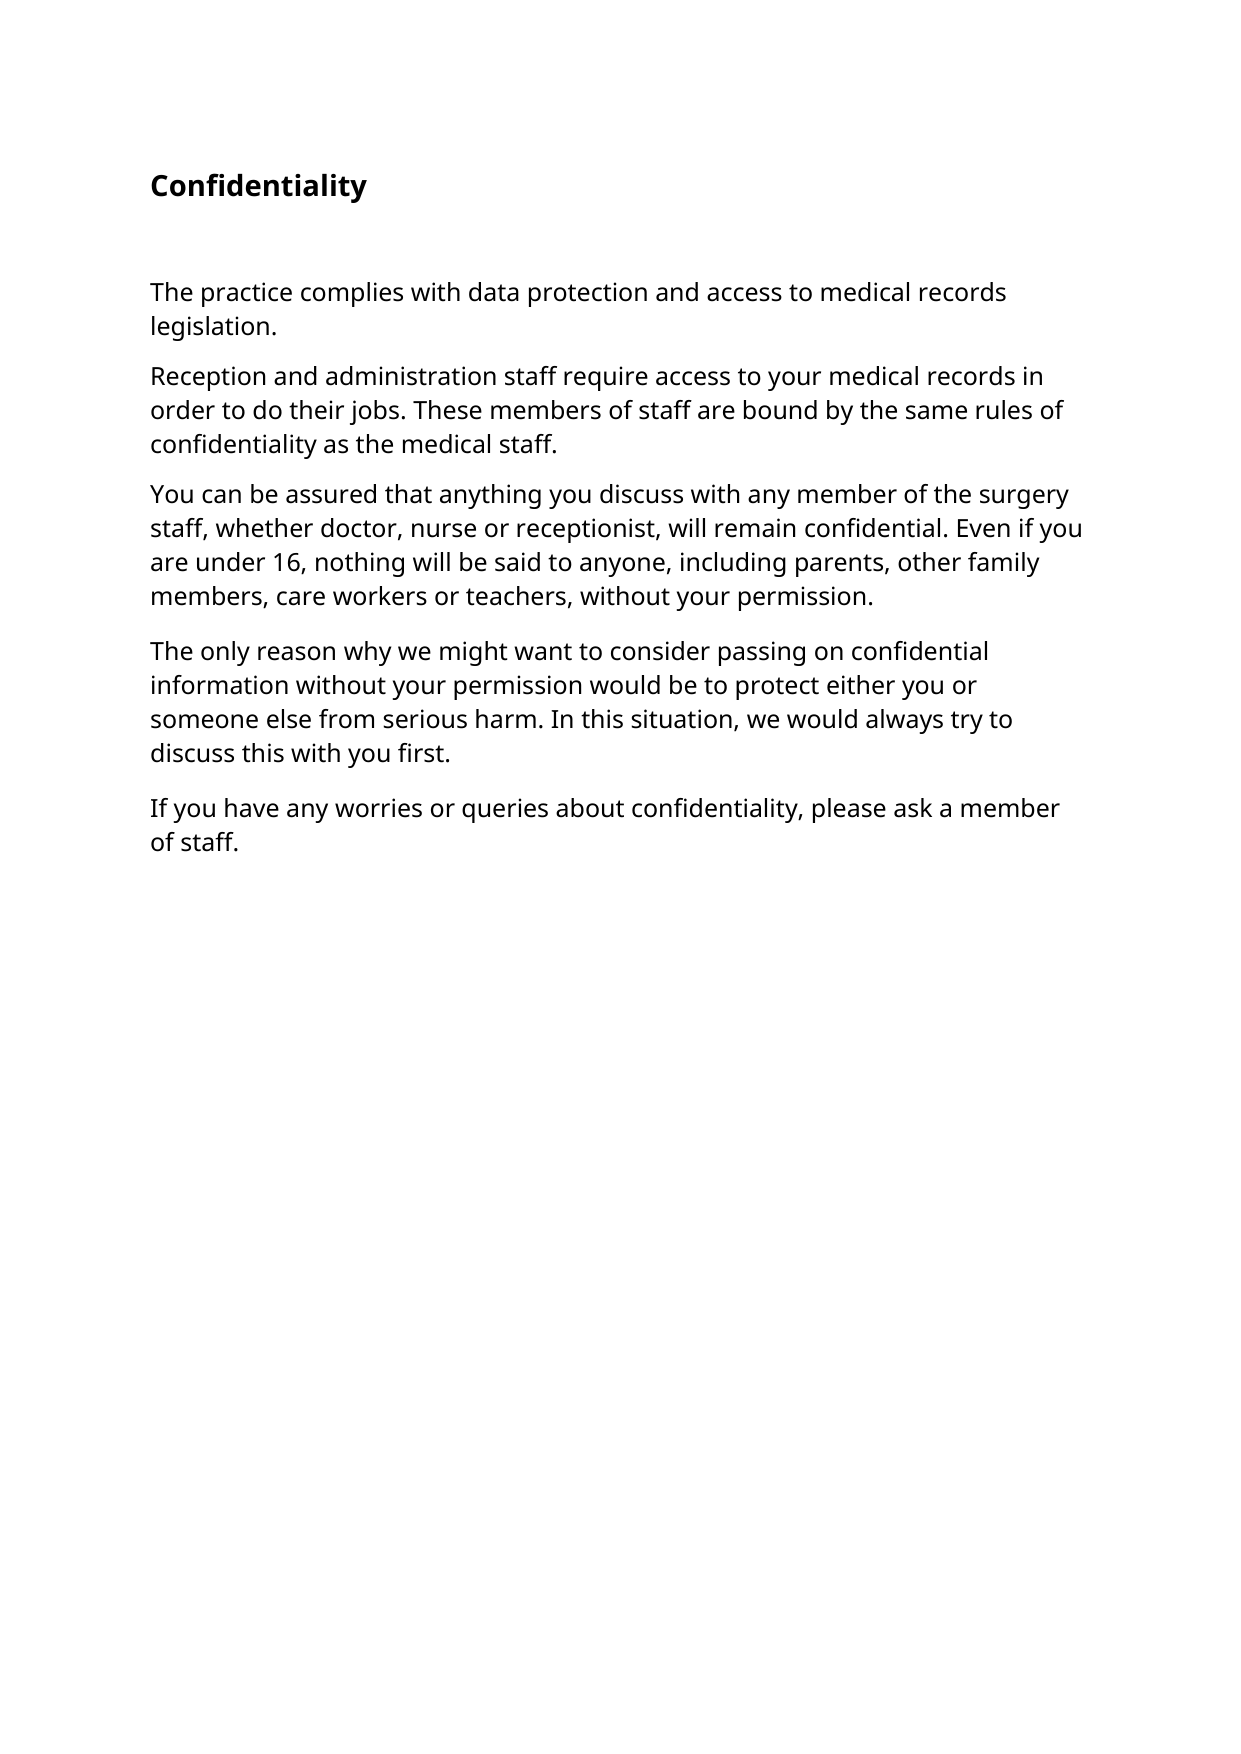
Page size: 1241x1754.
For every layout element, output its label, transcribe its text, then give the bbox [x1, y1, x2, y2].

text Confidentiality [150, 166, 1090, 205]
text Reception and administration staff require access to your medical records in order to do their jobs. These members of staff are bound by the same rules of confidentiality as the medical staff. [150, 359, 1090, 461]
text The only reason why we might want to consider passing on confidential information without your permission would be to protect either you or someone else from serious harm. In this situation, we would always try to discuss this with you first. [150, 633, 1090, 770]
text The practice complies with data protection and access to medical records legislation. [150, 275, 1090, 343]
text You can be assured that anything you discuss with any member of the surgery staff, whether doctor, nurse or receptionist, will remain confidential. Even if you are under 16, nothing will be said to anyone, including parents, other family members, care workers or teachers, without your permission. [150, 476, 1090, 613]
text If you have any worries or queries about confidentiality, please ask a member of staff. [150, 791, 1090, 859]
